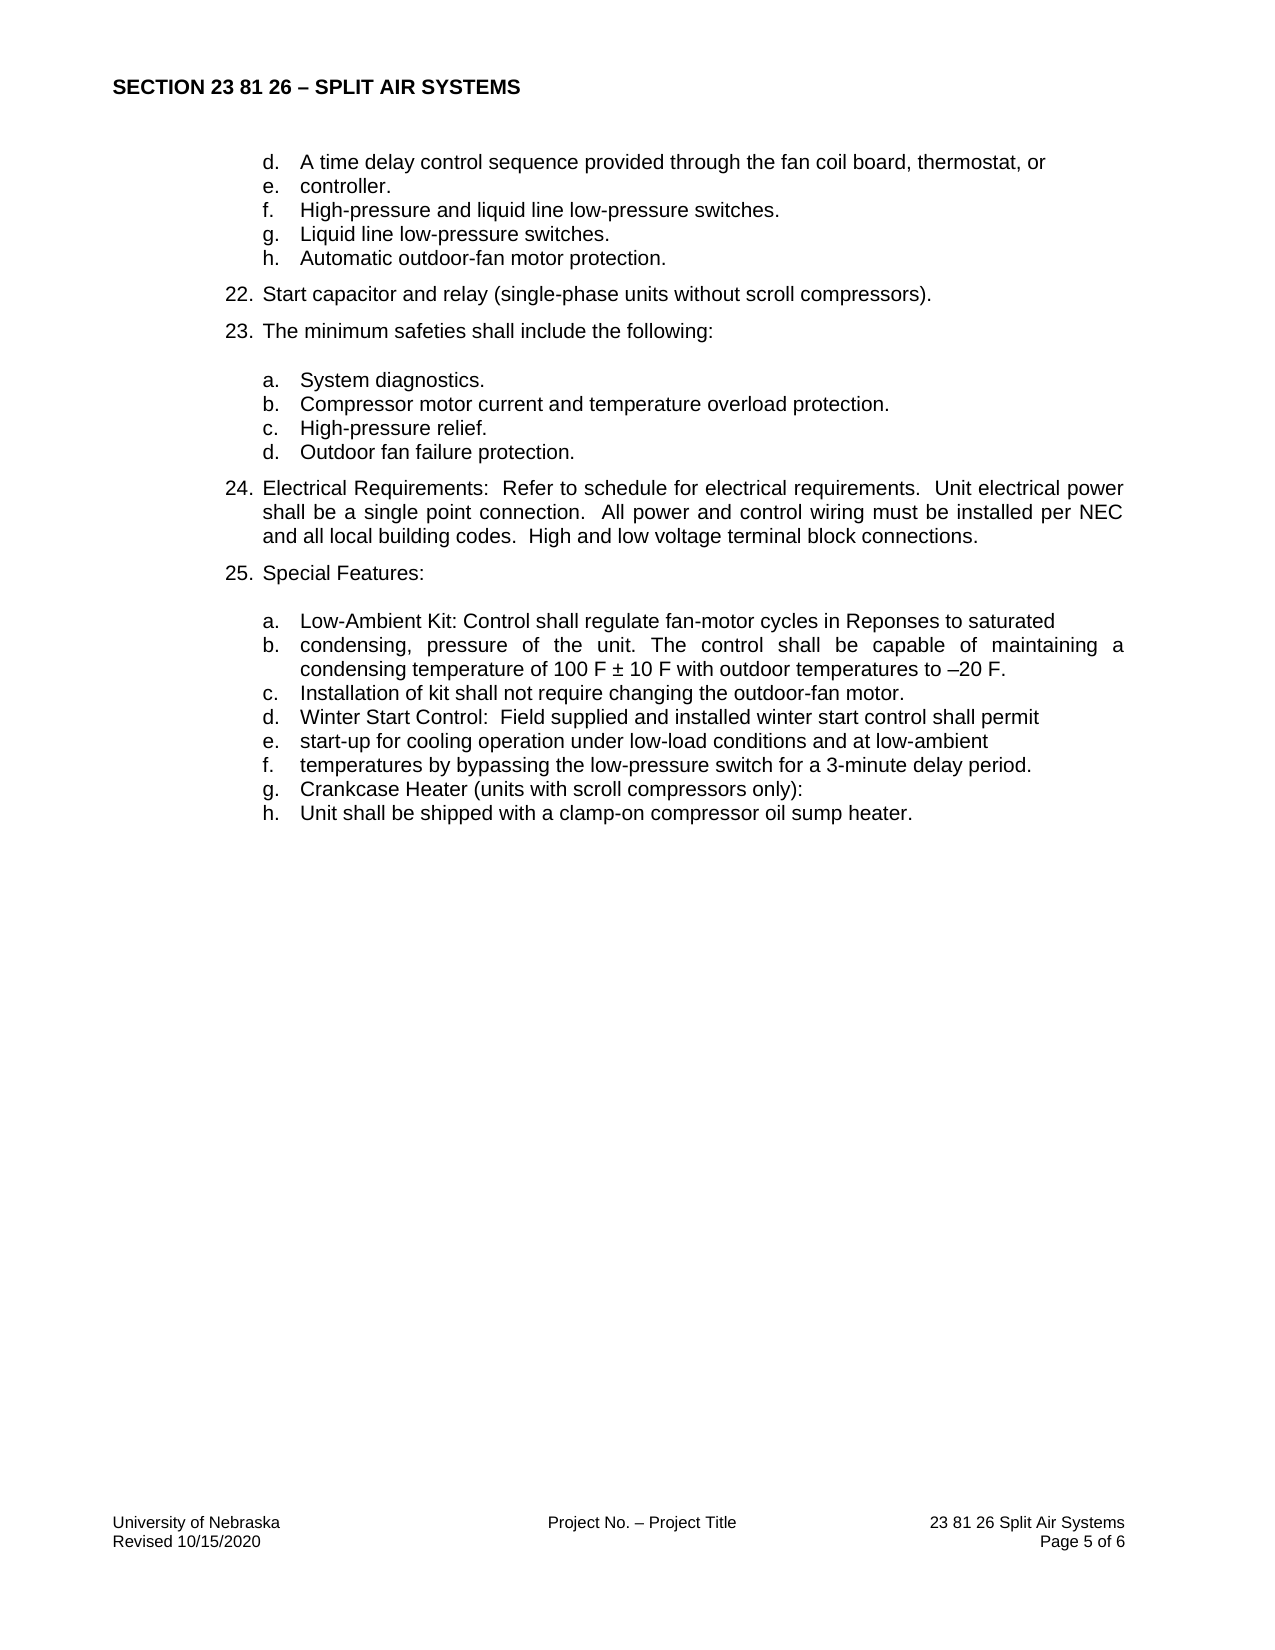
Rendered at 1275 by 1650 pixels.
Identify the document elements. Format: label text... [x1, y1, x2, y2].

subtitle The minimum safeties shall include the following: [225, 319, 1125, 343]
subtitle Compressor motor current and temperature overload protection. [262, 392, 1125, 416]
subtitle temperatures by bypassing the low-pressure switch for a 3-minute delay period. [262, 753, 1125, 777]
subtitle Electrical Requirements: Refer to schedule for electrical requirements. Unit electrical power shall be a single point connection. All power and control wiring must be installed per NEC and all local building codes. High and low voltage terminal block connections. [225, 476, 1125, 548]
subtitle A time delay control sequence provided through the fan coil board, thermostat, or [262, 150, 1125, 174]
subtitle start-up for cooling operation under low-load conditions and at low-ambient [262, 729, 1125, 753]
subtitle High-pressure and liquid line low-pressure switches. [262, 198, 1125, 222]
subtitle Liquid line low-pressure switches. [262, 222, 1125, 246]
subtitle condensing, pressure of the unit. The control shall be capable of maintaining a condensing temperature of 100 F ± 10 F with outdoor temperatures to –20 F. [262, 633, 1125, 681]
subtitle Winter Start Control: Field supplied and installed winter start control shall permit [262, 705, 1125, 729]
subtitle System diagnostics. [262, 368, 1125, 392]
subtitle Automatic outdoor-fan motor protection. [262, 246, 1125, 270]
subtitle Start capacitor and relay (single-phase units without scroll compressors). [225, 282, 1125, 306]
subtitle Installation of kit shall not require changing the outdoor-fan motor. [262, 681, 1125, 705]
subtitle Crankcase Heater (units with scroll compressors only): [262, 777, 1125, 801]
subtitle High-pressure relief. [262, 416, 1125, 439]
subtitle Special Features: [225, 560, 1125, 584]
subtitle Low-Ambient Kit: Control shall regulate fan-motor cycles in Reponses to saturated [262, 609, 1125, 633]
subtitle Outdoor fan failure protection. [262, 439, 1125, 463]
subtitle controller. [262, 174, 1125, 198]
subtitle Unit shall be shipped with a clamp-on compressor oil sump heater. [262, 801, 1125, 825]
